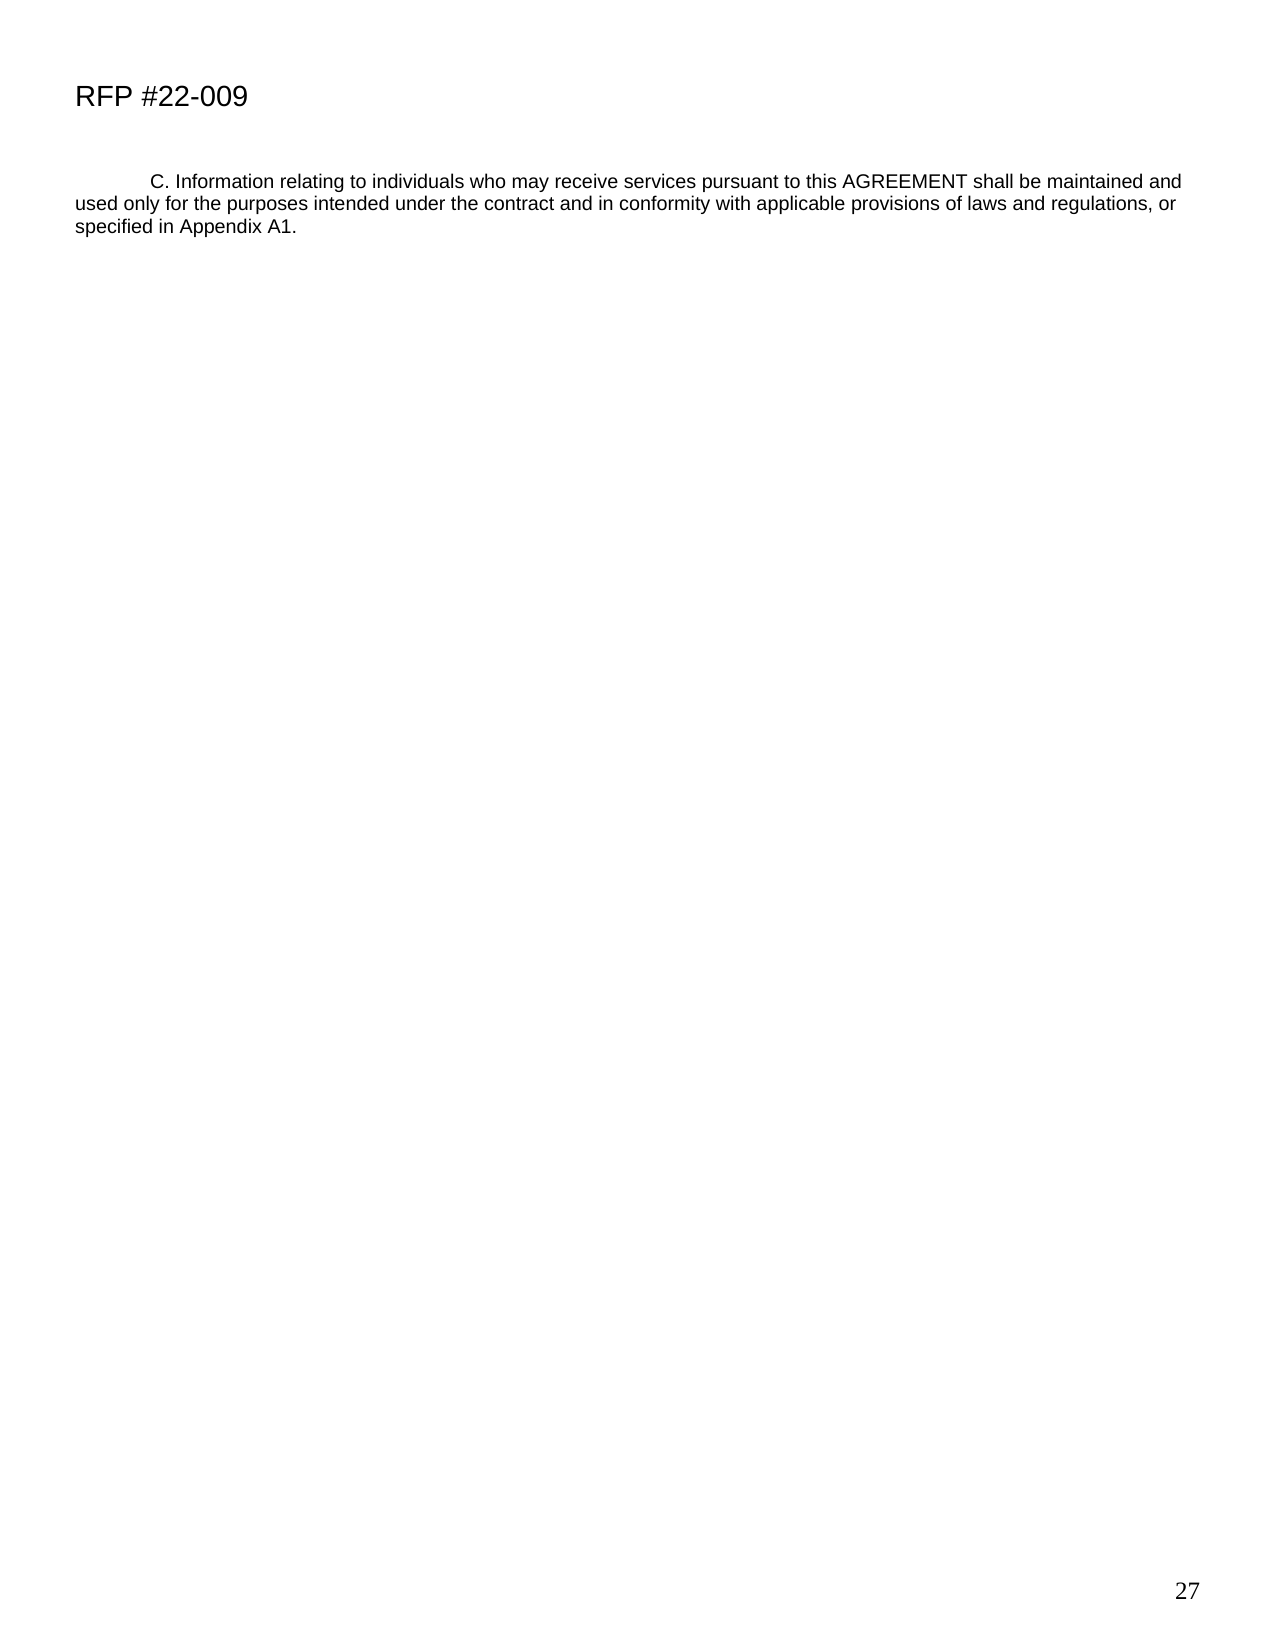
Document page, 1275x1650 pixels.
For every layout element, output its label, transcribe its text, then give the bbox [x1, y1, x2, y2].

text C. Information relating to individuals who may receive services pursuant to this AGREEMENT shall be maintained and used only for the purposes intended under the contract and in conformity with applicable provisions of laws and regulations, or specified in Appendix A1. [75, 169, 1200, 238]
